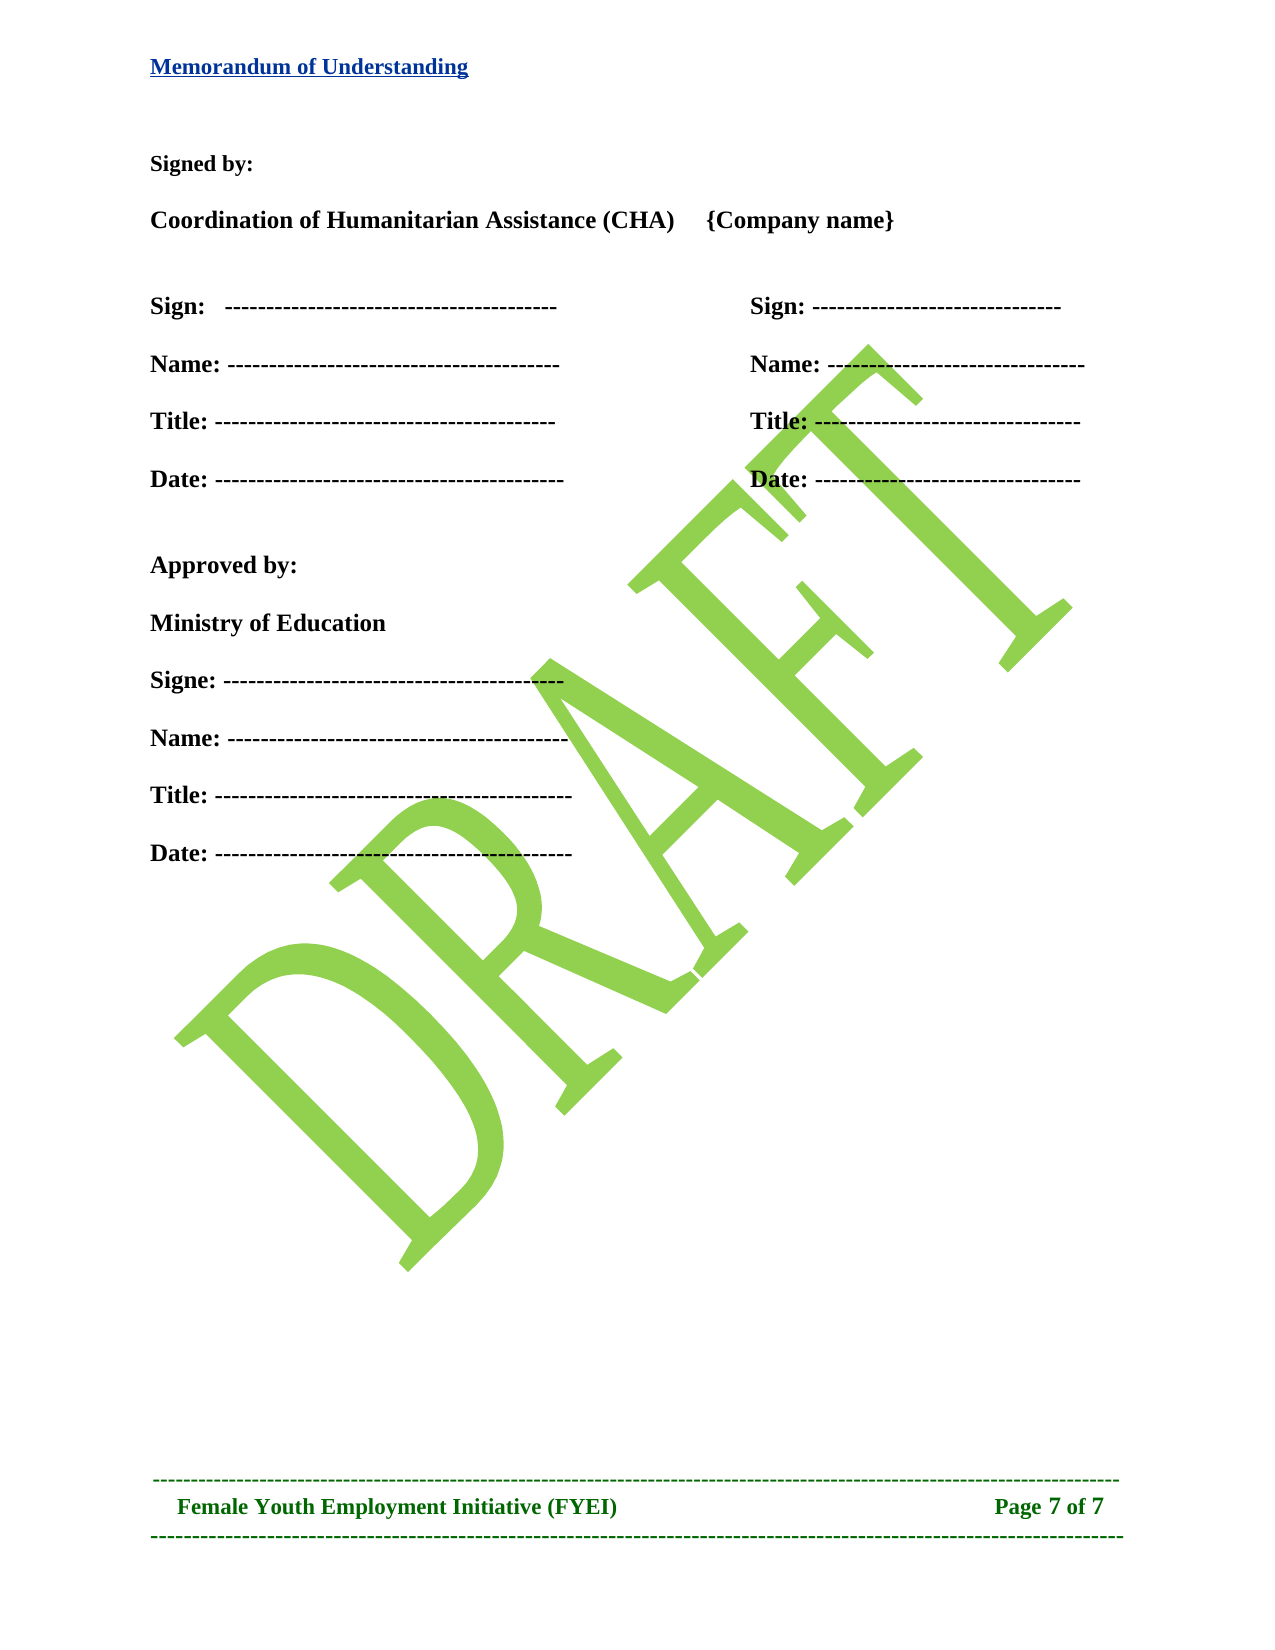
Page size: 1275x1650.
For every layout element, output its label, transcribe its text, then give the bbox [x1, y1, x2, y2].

text Date: ------------------------------------------ Date: -------------------------------- [150, 464, 1125, 493]
text Signed by: [150, 150, 1125, 176]
text Title: ----------------------------------------- Title: -------------------------------- [150, 406, 1125, 435]
text Name: ---------------------------------------- Name: ------------------------------- [150, 320, 1125, 378]
text Signe: ----------------------------------------- [150, 665, 1125, 694]
text Approved by: [150, 550, 1125, 579]
text Title: ------------------------------------------- [150, 780, 1125, 809]
text Name: ----------------------------------------- [150, 723, 1125, 751]
text Sign: ---------------------------------------- Sign: ------------------------------ [150, 291, 1125, 320]
text Ministry of Education [150, 608, 1125, 636]
text Coordination of Humanitarian Assistance (CHA) {Company name} [150, 205, 1125, 234]
text Date: ------------------------------------------- [150, 838, 1125, 866]
